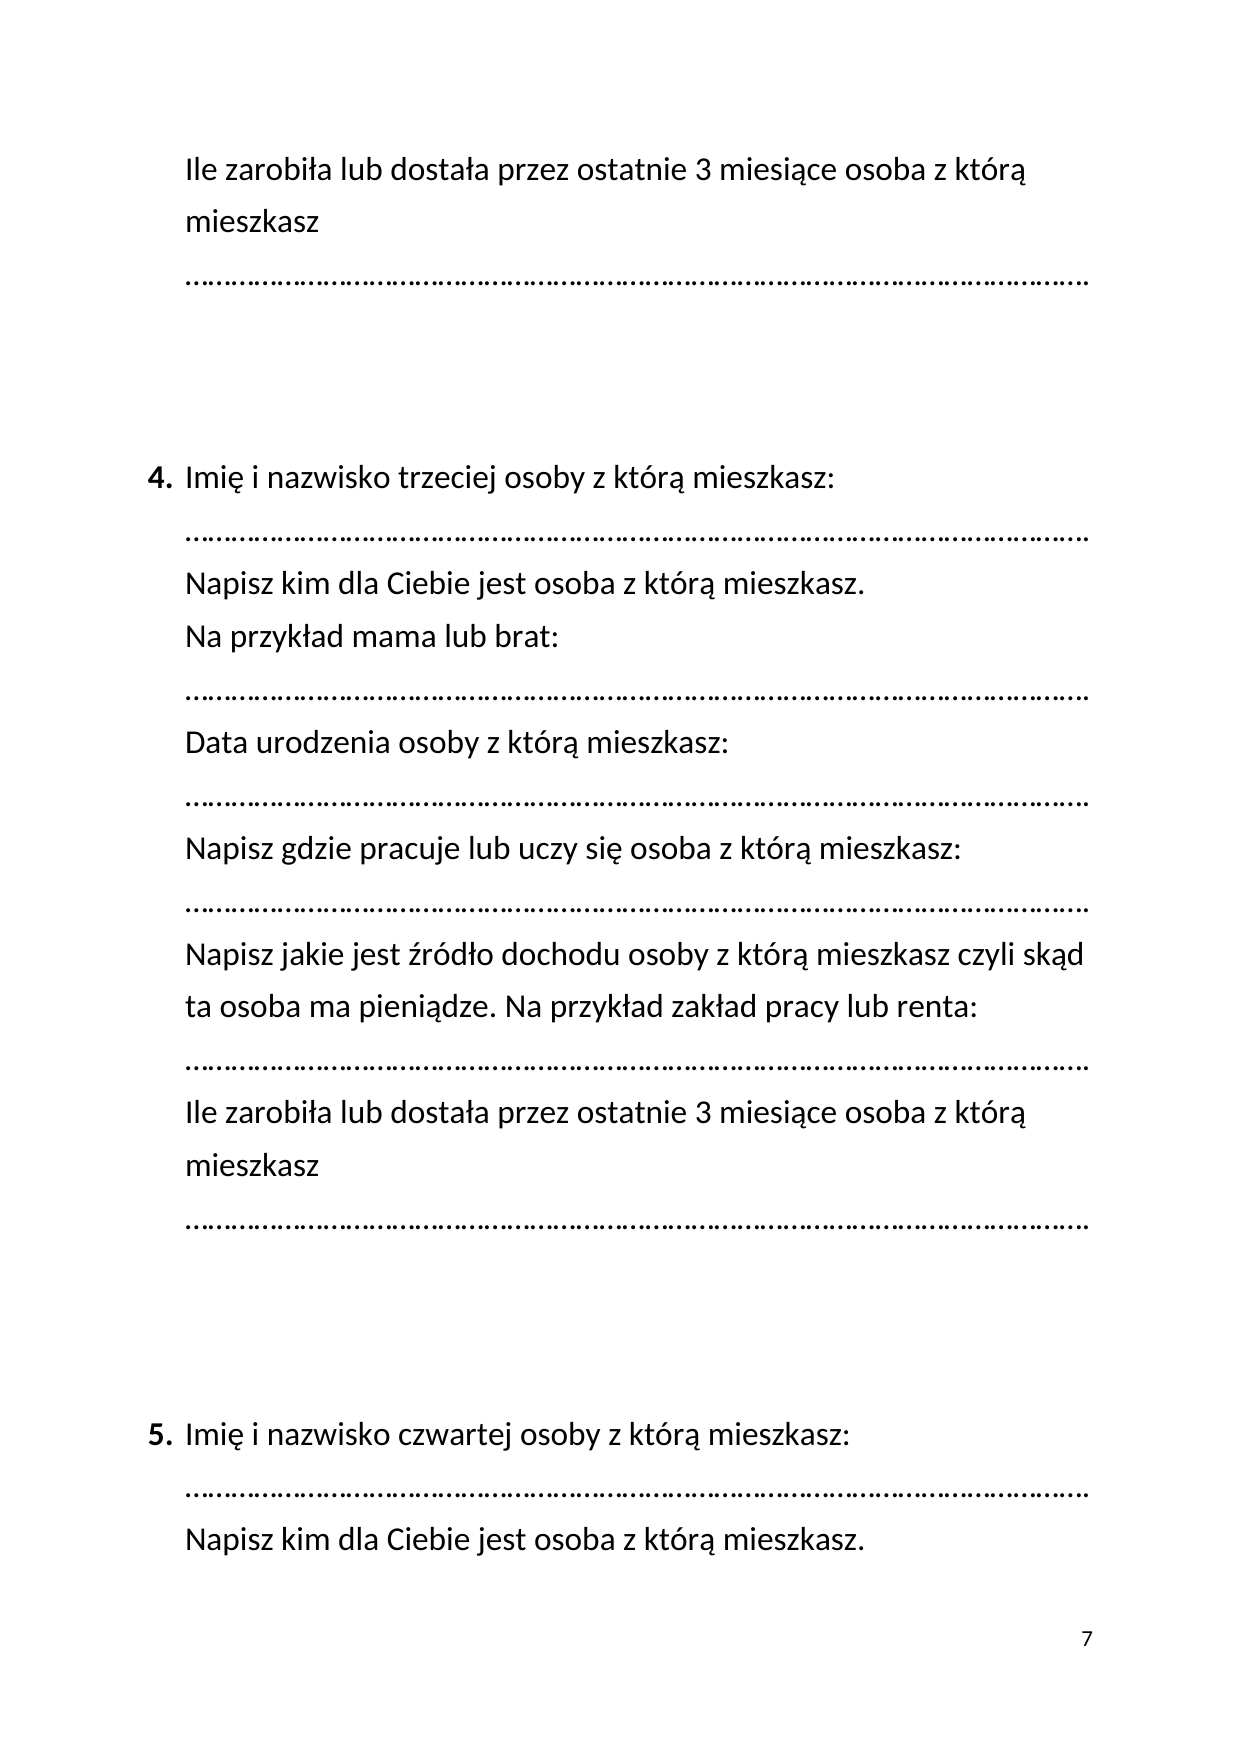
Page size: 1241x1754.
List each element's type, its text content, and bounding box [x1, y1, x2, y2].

text Ile zarobiła lub dostała przez ostatnie 3 miesiące osoba z którą mieszkasz [185, 1091, 1093, 1185]
text Data urodzenia osoby z którą mieszkasz: [148, 721, 1093, 762]
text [148, 1197, 1093, 1238]
text Na przykład mama lub brat: [185, 615, 1093, 656]
text ………………………………………………………………………………………………………. [148, 668, 1093, 709]
list Imię i nazwisko trzeciej osoby z którą mieszkasz: [148, 456, 1093, 497]
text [148, 253, 1093, 294]
list Imię i nazwisko czwartej osoby z którą mieszkasz: [148, 1413, 1093, 1453]
text ………………………………………………………………………………………………………. [148, 774, 1093, 814]
text Napisz jakie jest źródło dochodu osoby z którą mieszkasz czyli skąd ta osoba ma pieniądze. Na przykład zakład pracy lub renta: [185, 933, 1093, 1026]
text Napisz gdzie pracuje lub uczy się osoba z którą mieszkasz: [148, 827, 1093, 867]
text Ile zarobiła lub dostała przez ostatnie 3 miesiące osoba z którą mieszkasz [185, 148, 1093, 241]
text ………………………………………………………………………………………………………. [148, 880, 1093, 920]
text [148, 1466, 1093, 1506]
text Napisz kim dla Ciebie jest osoba z którą mieszkasz. [185, 1518, 1093, 1559]
text ………………………………………………………………………………………………………. [148, 509, 1093, 550]
text ………………………………………………………………………………………………………. [148, 1038, 1093, 1079]
text Napisz kim dla Ciebie jest osoba z którą mieszkasz. [185, 562, 1093, 603]
